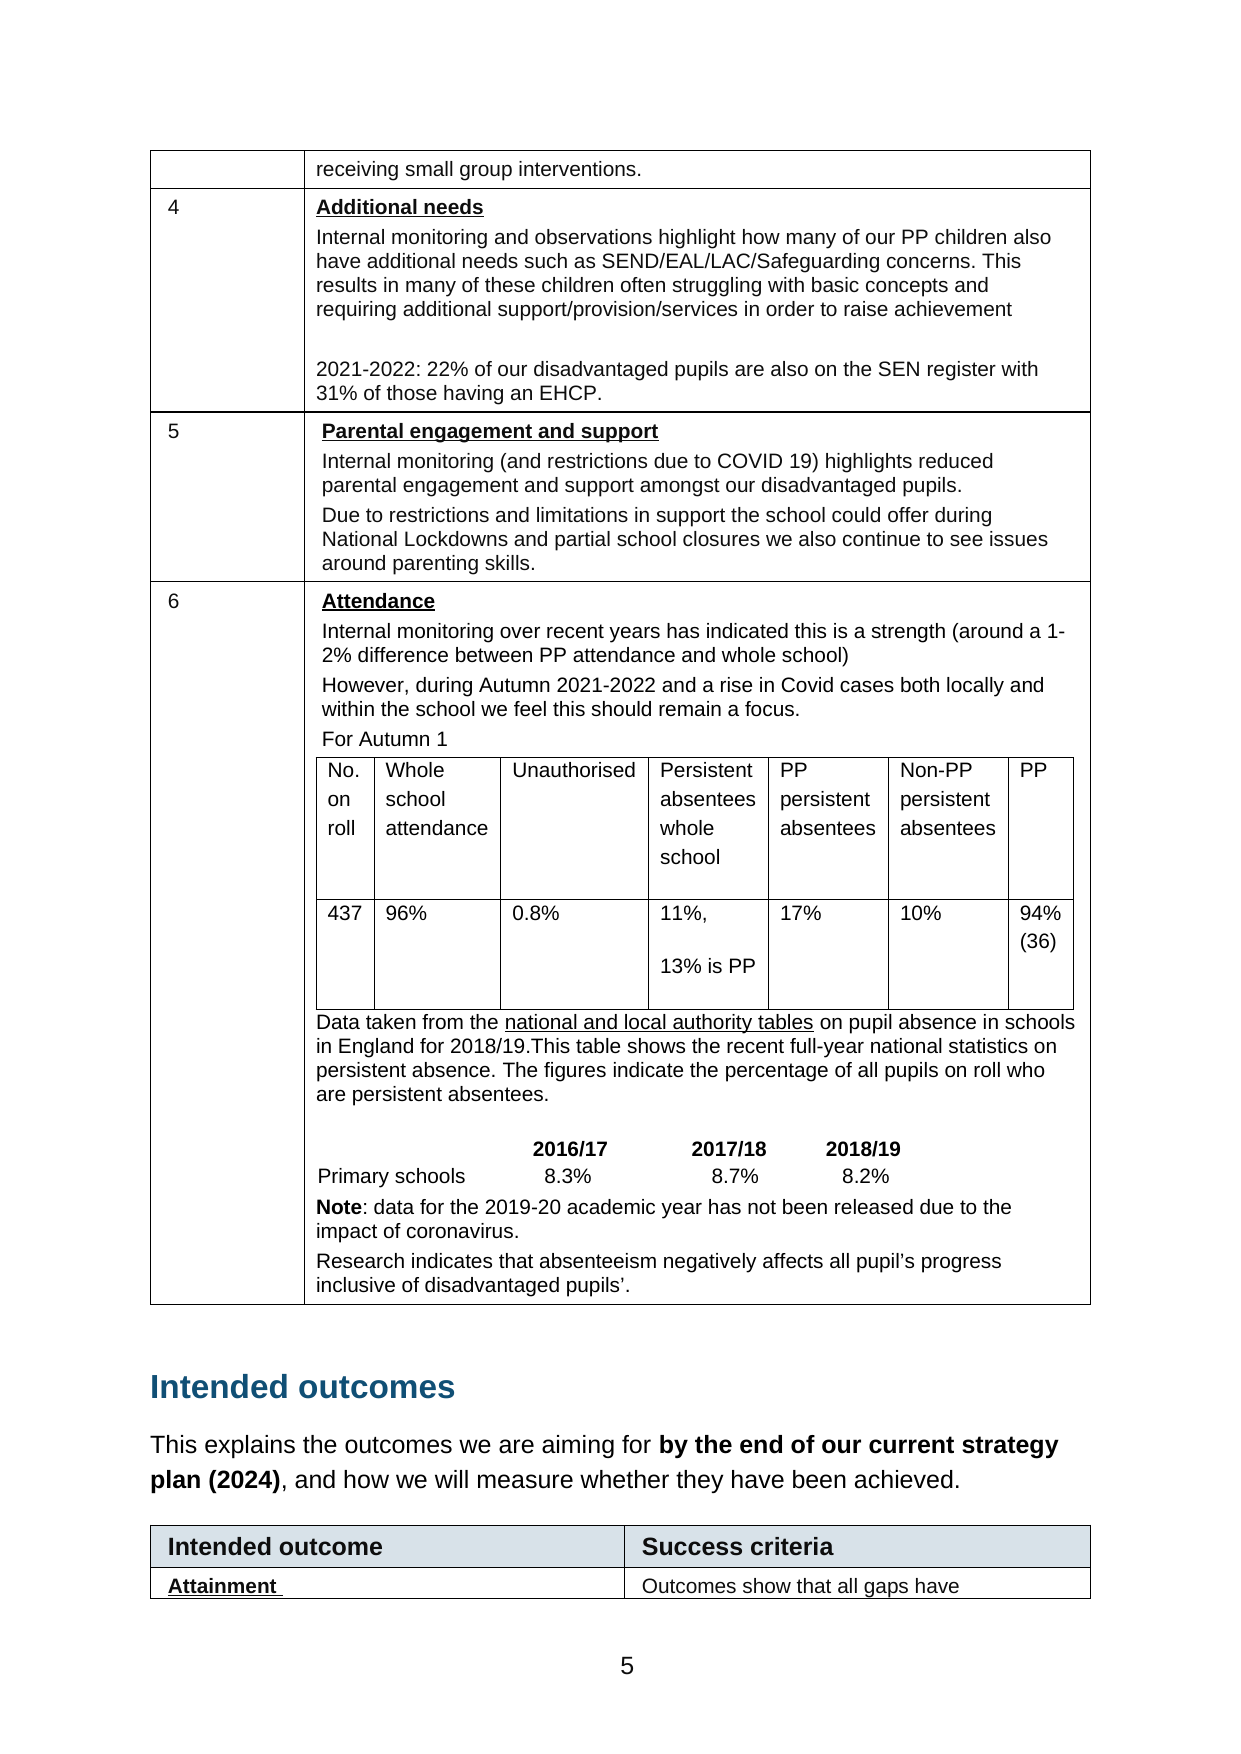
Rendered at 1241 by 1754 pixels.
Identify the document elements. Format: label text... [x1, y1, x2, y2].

table_cell 6 [151, 582, 304, 1303]
table_header Intended outcome [151, 1526, 624, 1567]
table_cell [151, 1568, 624, 1598]
table_cell 3 [151, 151, 304, 187]
table_cell Parental engagement and support Internal monitoring (and restrictions due to COVID 19) highlights reduced parental engagement and support amongst our disadvantaged pupils. Due to restrictions and limitations in support the school could offer during National Lockdowns and partial school closures we also continue to see issues around parenting skills. [305, 413, 1090, 581]
text This explains the outcomes we are aiming for by the end of our current strategy plan (2024), and how we will measure whether they have been achieved. [150, 1431, 1090, 1494]
table_header Success criteria [625, 1526, 1090, 1567]
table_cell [305, 151, 1090, 187]
table_cell Attendance Internal monitoring over recent years has indicated this is a strength (around a 1-2% difference between PP attendance and whole school) However, during Autumn 2021-2022 and a rise in Covid cases both locally and within the school we feel this should remain a focus. For Autumn 1 Data taken from the national and local authority tables on pupil absence in schools in England for 2018/19.This table shows the recent full-year national statistics on persistent absence. The figures indicate the percentage of all pupils on roll who are persistent absentees. Note: data for the 2019-20 academic year has not been released due to the impact of coronavirus. Research indicates that absenteeism negatively affects all pupil’s progress inclusive of disadvantaged pupils’. [305, 582, 1090, 1303]
table_cell 4 [151, 189, 304, 411]
table_cell 5 [151, 413, 304, 581]
subtitle Intended outcomes [150, 1367, 1090, 1406]
table_cell Additional needs Internal monitoring and observations highlight how many of our PP children also have additional needs such as SEND/EAL/LAC/Safeguarding concerns. This results in many of these children often struggling with basic concepts and requiring additional support/provision/services in order to raise achievement 2021-2022: 22% of our disadvantaged pupils are also on the SEN register with 31% of those having an EHCP. [305, 189, 1090, 411]
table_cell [625, 1568, 1090, 1598]
